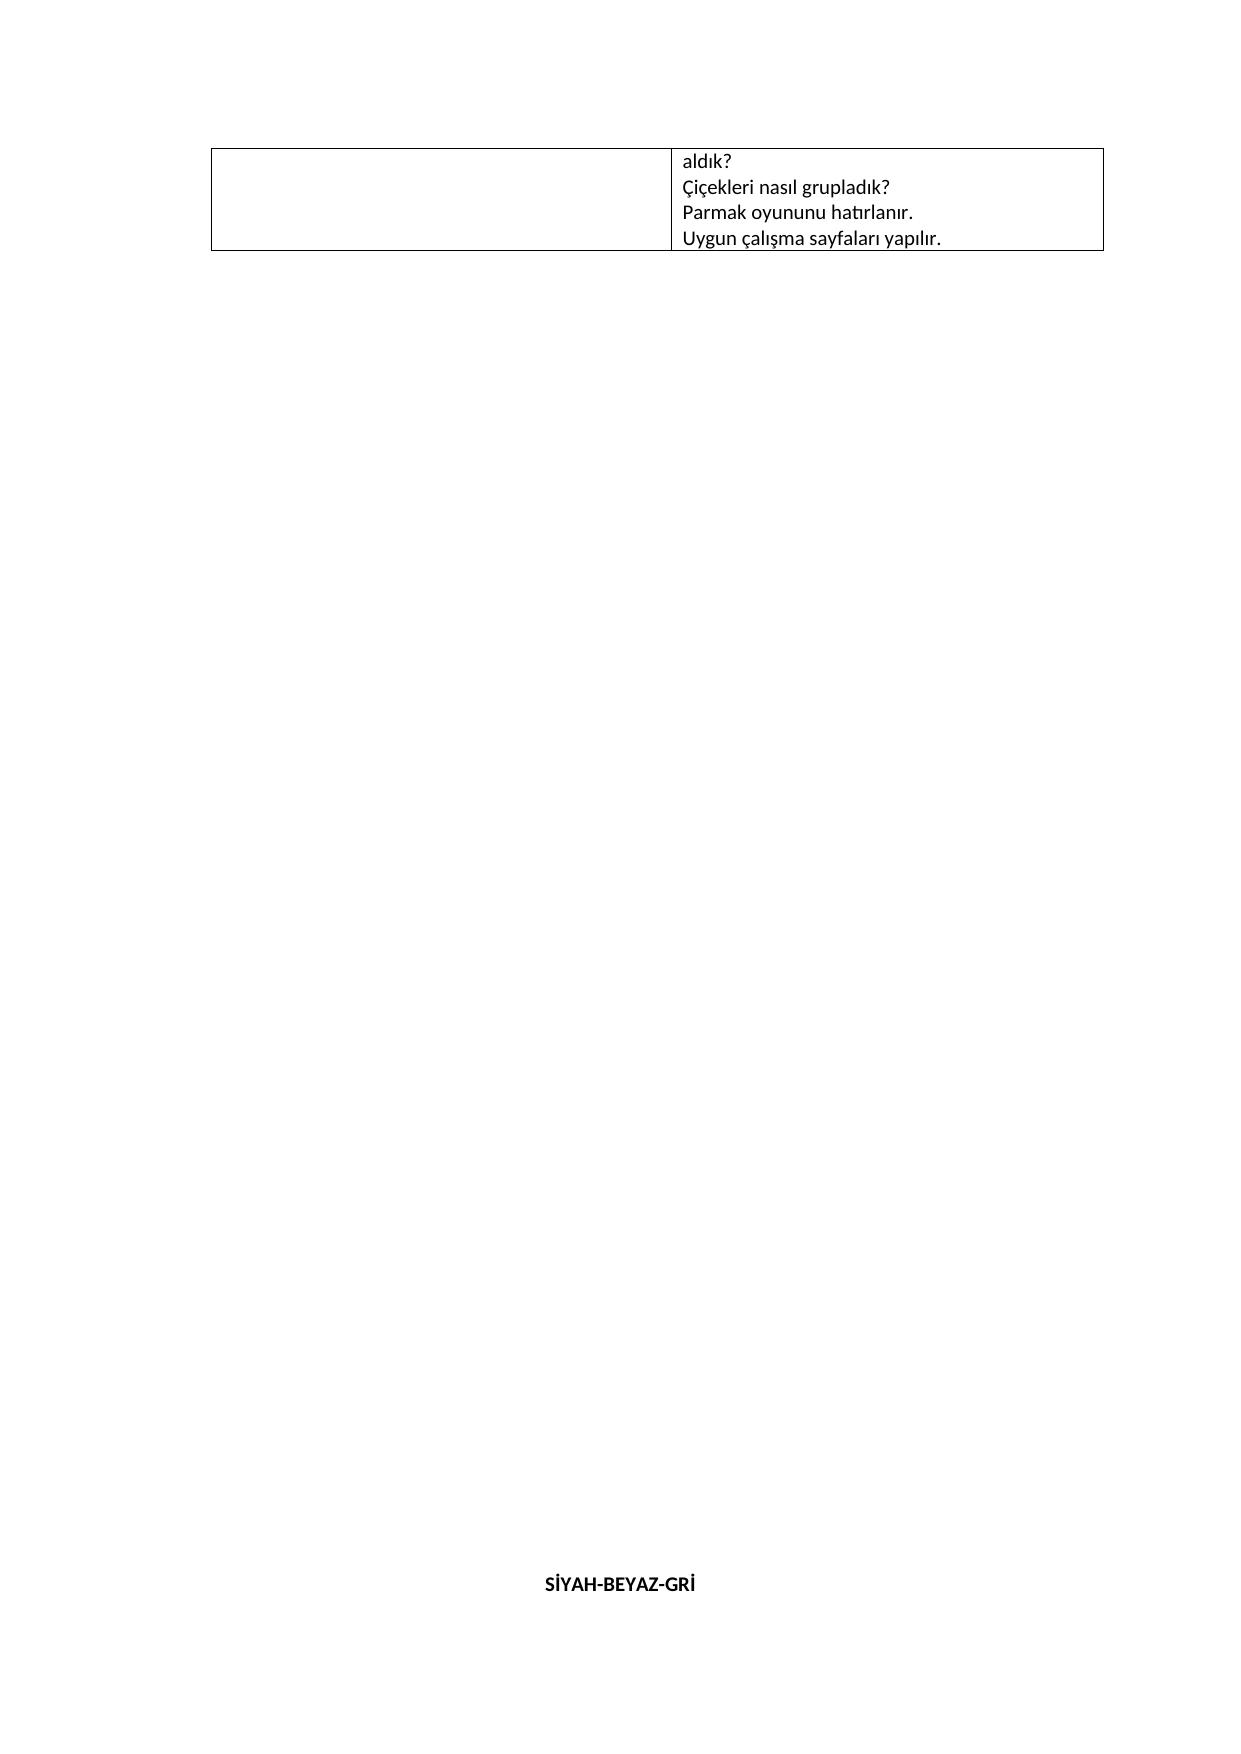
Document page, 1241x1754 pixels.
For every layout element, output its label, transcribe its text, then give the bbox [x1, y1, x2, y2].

text SİYAH-BEYAZ-GRİ [148, 1572, 1093, 1597]
table_cell [212, 149, 671, 250]
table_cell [672, 149, 1103, 250]
